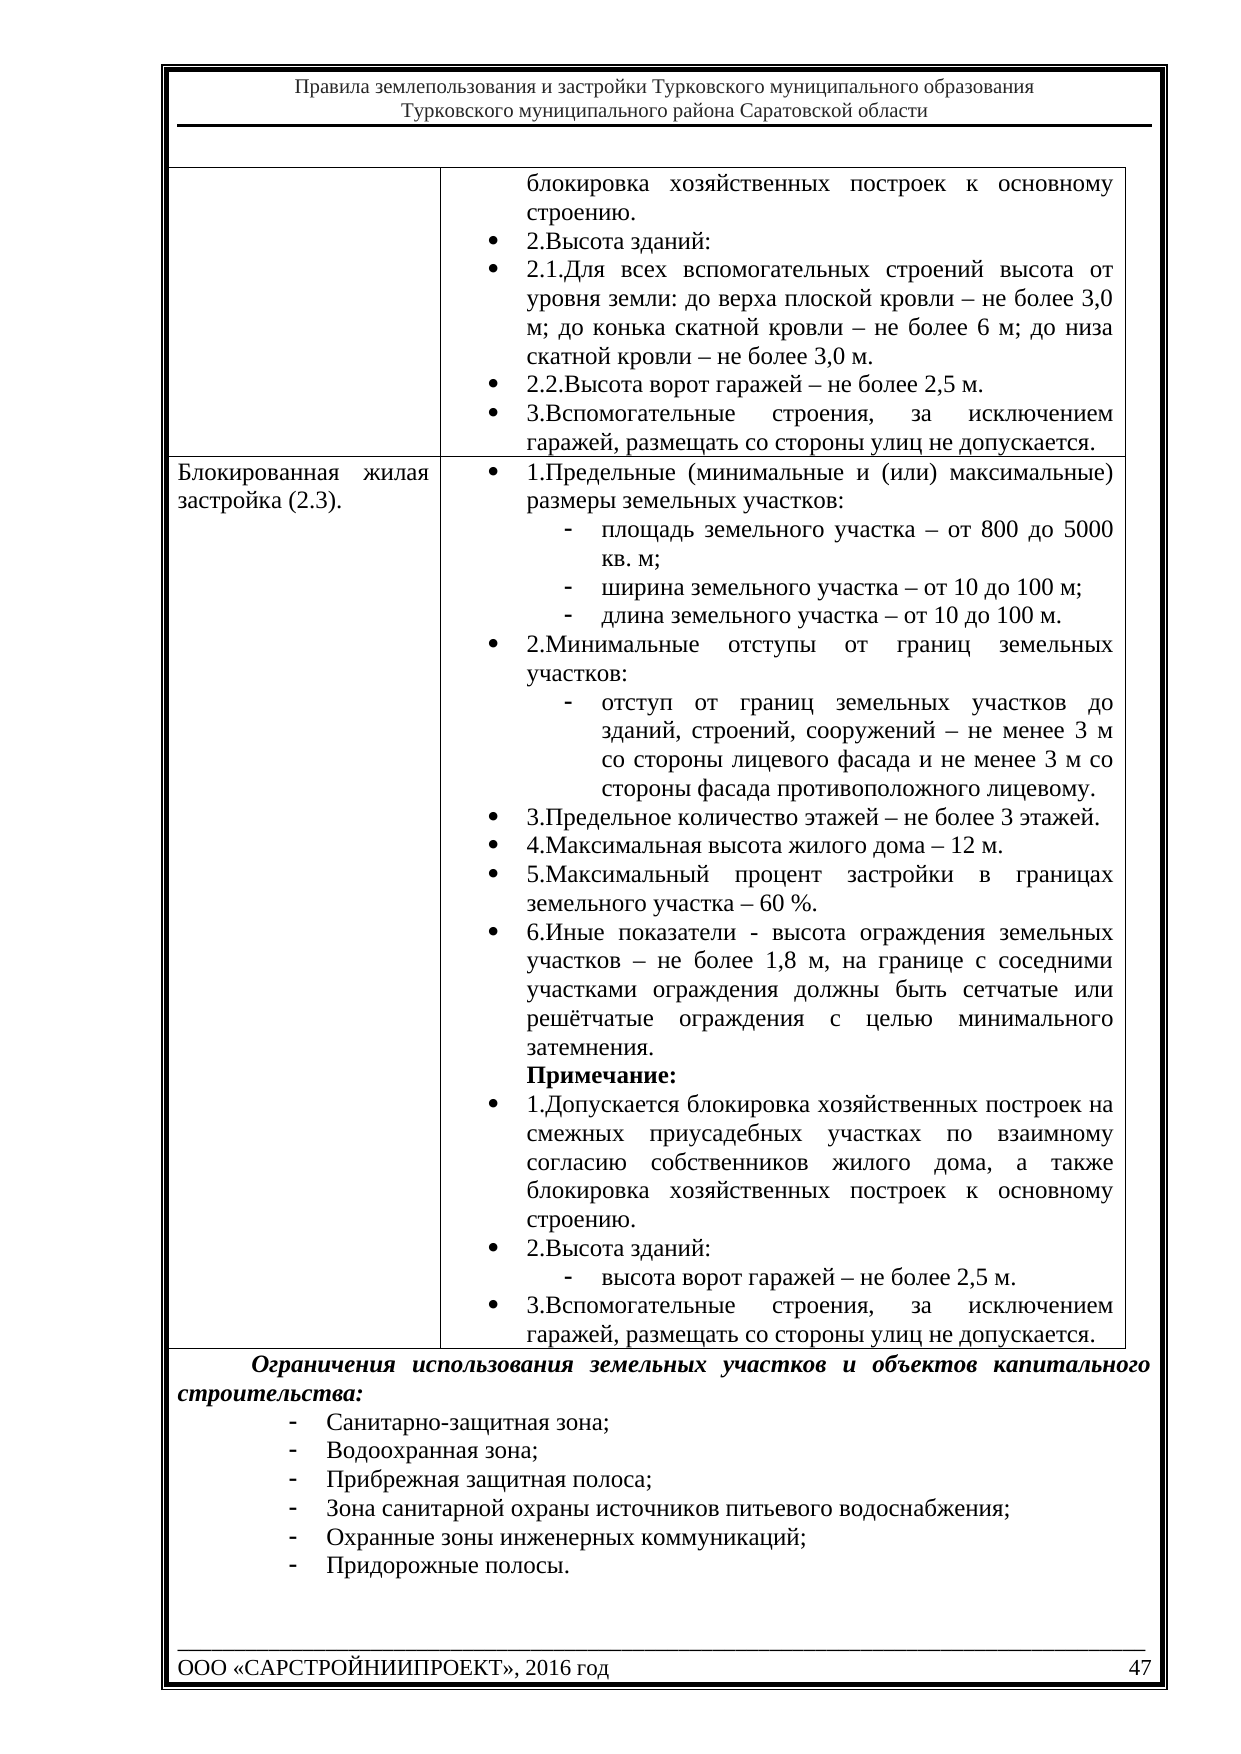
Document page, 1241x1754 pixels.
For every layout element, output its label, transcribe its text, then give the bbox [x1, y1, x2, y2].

list Прибрежная защитная полоса; [288, 1464, 1152, 1493]
list Водоохранная зона; [288, 1435, 1152, 1464]
list Санитарно-защитная зона; [288, 1407, 1152, 1435]
table_cell Блокированная жилая застройка (2.3). [169, 457, 440, 1348]
list Зона санитарной охраны источников питьевого водоснабжения; [288, 1493, 1152, 1522]
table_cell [169, 168, 440, 456]
text Ограничения использования земельных участков и объектов капитального строительства: [177, 1349, 1152, 1407]
table_cell 1.Предельные (минимальные и (или) максимальные) размеры земельных участков: площадь земельного участка – от 800 до 5000 кв. м; ширина земельного участка – от 10 до 100 м; длина земельного участка – от 10 до 100 м. 2.Минимальные отступы от границ земельных участков: отступ от границ земельных участков до зданий, строений, сооружений – не менее 3 м со стороны лицевого фасада и не менее 3 м со стороны фасада противоположного лицевому. 3.Предельное количество этажей – не более 3 этажей. 4.Максимальная высота жилого дома – 12 м. 5.Максимальный процент застройки в границах земельного участка – 60 %. 6.Иные показатели - высота ограждения земельных участков – не более . Примечание: 1.Допускается блокировка хозяйственных построек на смежных приусадебных участках по взаимному согласию собственников жилого дома, а также блокировка хозяйственных построек к основному строению. 2.Высота зданий: высота ворот гаражей – не более . 3.Вспомогательные строения, за исключением гаражей, размещать со стороны улиц не допускается. [441, 457, 1125, 1348]
list Придорожные полосы. [288, 1550, 1152, 1579]
list Охранные зоны инженерных коммуникаций; [288, 1522, 1152, 1550]
